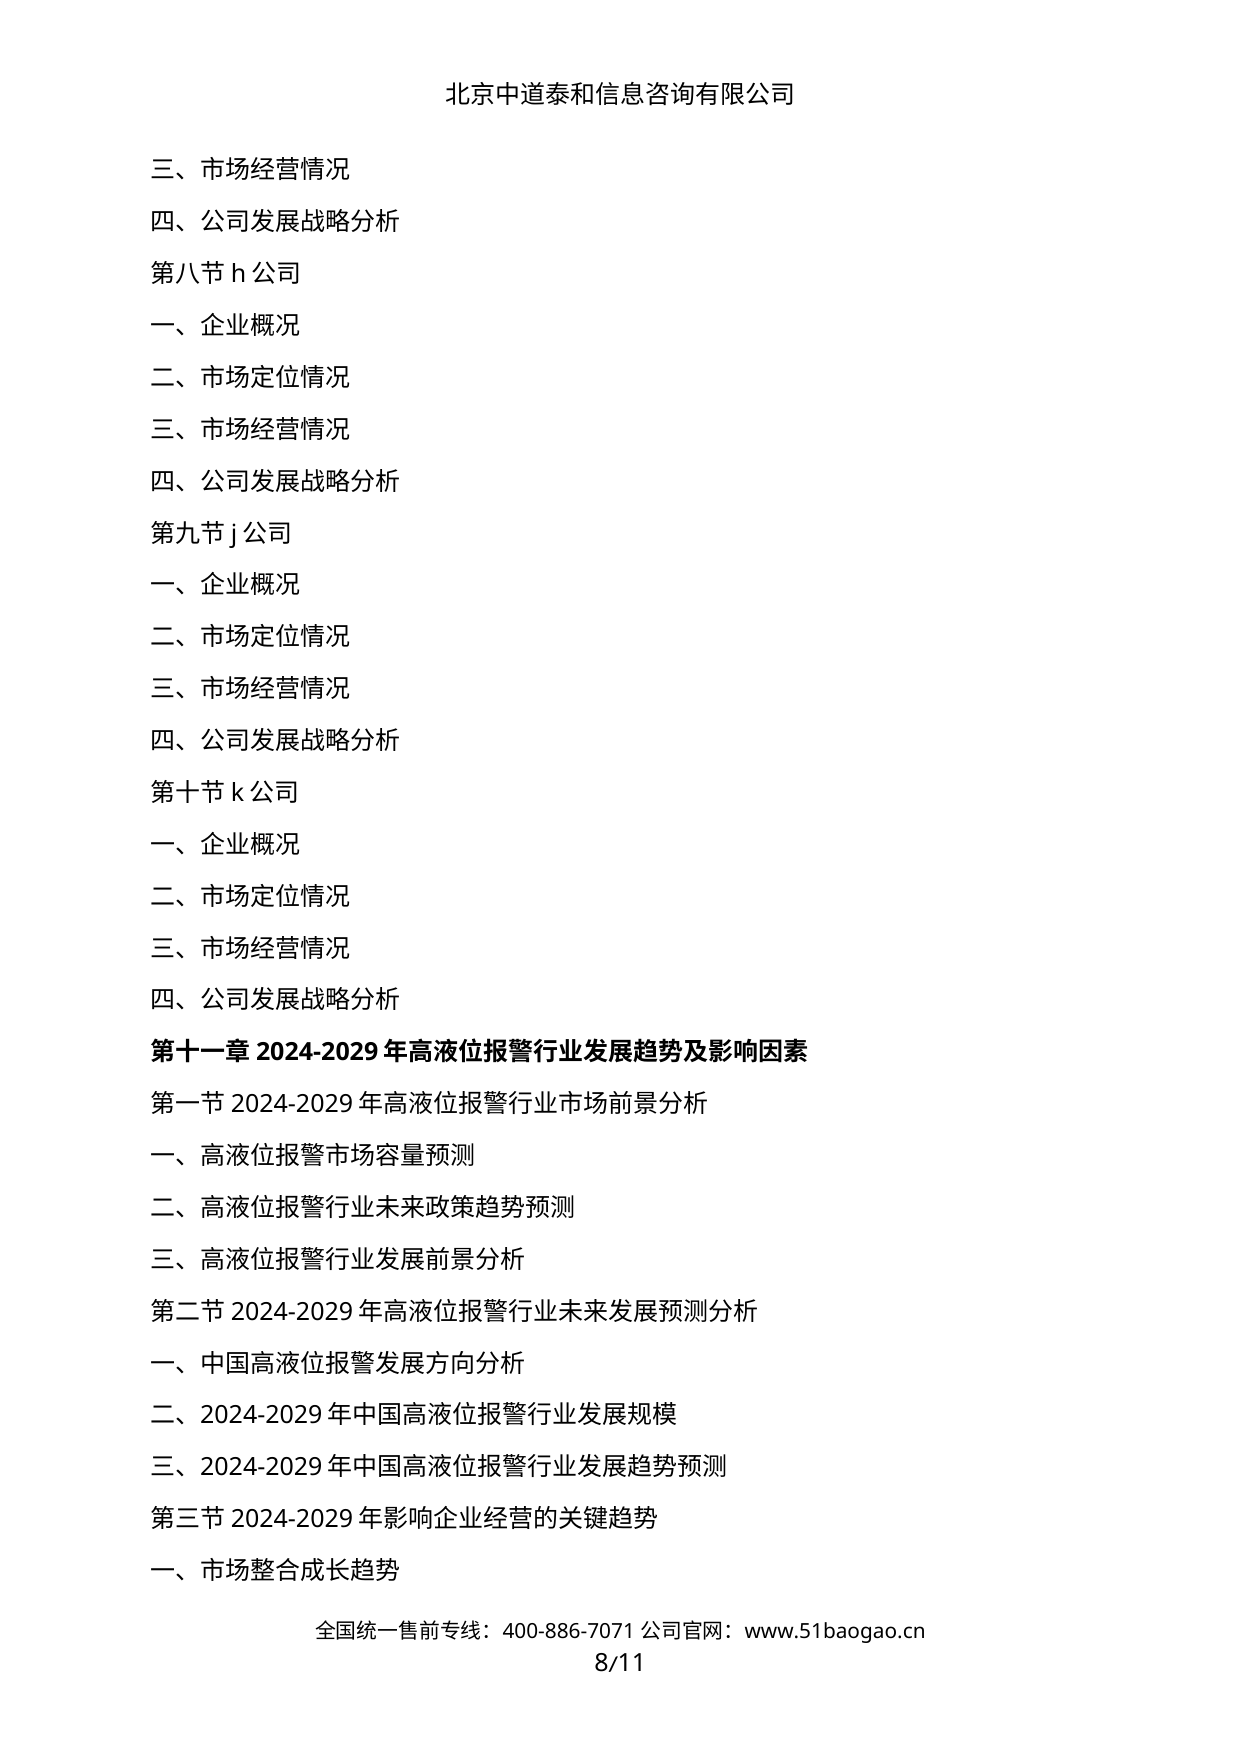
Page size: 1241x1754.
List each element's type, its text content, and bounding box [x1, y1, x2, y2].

text 三、市场经营情况 [150, 928, 1090, 964]
text 四、公司发展战略分析 [150, 461, 1090, 497]
text 一、市场整合成长趋势 [150, 1551, 1090, 1587]
text 第二节 2024-2029年高液位报警行业未来发展预测分析 [150, 1291, 1090, 1327]
text 三、2024-2029年中国高液位报警行业发展趋势预测 [150, 1447, 1090, 1483]
text 一、企业概况 [150, 306, 1090, 342]
text 二、2024-2029年中国高液位报警行业发展规模 [150, 1395, 1090, 1431]
text 四、公司发展战略分析 [150, 980, 1090, 1016]
text 第一节 2024-2029年高液位报警行业市场前景分析 [150, 1084, 1090, 1120]
text 二、高液位报警行业未来政策趋势预测 [150, 1187, 1090, 1224]
text 二、市场定位情况 [150, 617, 1090, 653]
text 四、公司发展战略分析 [150, 202, 1090, 238]
text 第九节 j公司 [150, 513, 1090, 549]
text 第十一章 2024-2029年高液位报警行业发展趋势及影响因素 [150, 1032, 1090, 1068]
text 第三节 2024-2029年影响企业经营的关键趋势 [150, 1499, 1090, 1535]
text 三、市场经营情况 [150, 669, 1090, 705]
text 三、高液位报警行业发展前景分析 [150, 1239, 1090, 1276]
text 一、高液位报警市场容量预测 [150, 1136, 1090, 1172]
text 三、市场经营情况 [150, 150, 1090, 186]
text 二、市场定位情况 [150, 357, 1090, 394]
text 第十节 k公司 [150, 772, 1090, 809]
text 一、中国高液位报警发展方向分析 [150, 1343, 1090, 1379]
text 一、企业概况 [150, 565, 1090, 601]
text 四、公司发展战略分析 [150, 721, 1090, 757]
text 一、企业概况 [150, 824, 1090, 861]
text 三、市场经营情况 [150, 409, 1090, 446]
text 二、市场定位情况 [150, 876, 1090, 912]
text 第八节 h公司 [150, 254, 1090, 290]
